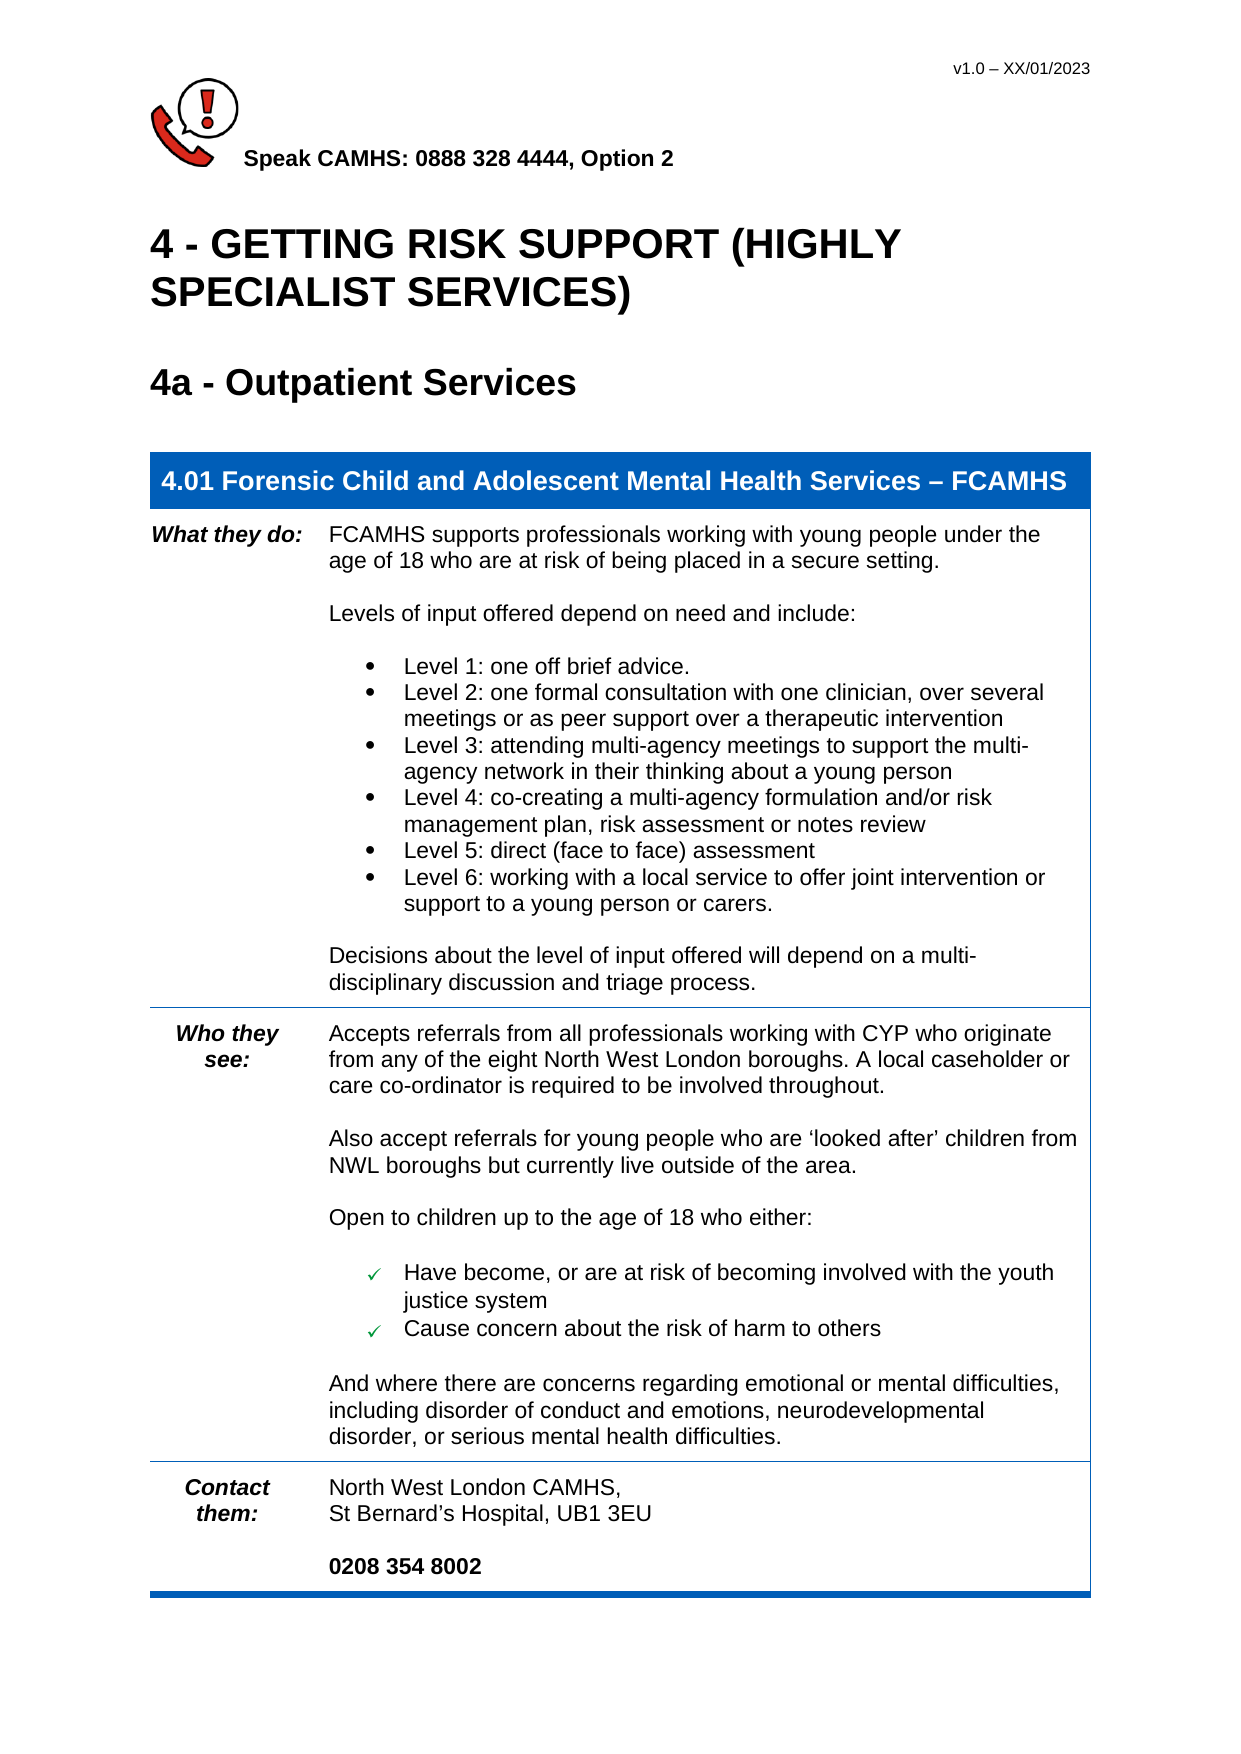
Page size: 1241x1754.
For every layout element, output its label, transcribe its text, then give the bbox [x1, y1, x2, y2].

table_cell Contact them: [150, 1462, 317, 1591]
picture [150, 78, 239, 167]
table_cell Accepts referrals from all professionals working with CYP who originate from any of the eight North West London boroughs. A local caseholder or care co-ordinator is required to be involved throughout. Also accept referrals for young people who are ‘looked after’ children from NWL boroughs but currently live outside of the area. Open to children up to the age of 18 who either: Have become, or are at risk of becoming involved with the youth justice system Cause concern about the risk of harm to others And where there are concerns regarding emotional or mental difficulties, including disorder of conduct and emotions, neurodevelopmental disorder, or serious mental health difficulties. [317, 1008, 1090, 1461]
subtitle 4 - GETTING RISK SUPPORT (HIGHLY SPECIALIST SERVICES) [150, 219, 1090, 315]
table_cell What they do: [150, 509, 317, 1007]
table_cell Who they see: [150, 1008, 317, 1461]
subtitle 4a - Outpatient Services [150, 361, 1090, 404]
table_header 4.01 Forensic Child and Adolescent Mental Health Services – FCAMHS [150, 453, 1090, 508]
table_cell FCAMHS supports professionals working with young people under the age of 18 who are at risk of being placed in a secure setting. Levels of input offered depend on need and include: Level 1: one off brief advice. Level 2: one formal consultation with one clinician, over several meetings or as peer support over a therapeutic intervention Level 3: attending multi-agency meetings to support the multi-agency network in their thinking about a young person Level 4: co-creating a multi-agency formulation and/or risk management plan, risk assessment or notes review Level 5: direct (face to face) assessment Level 6: working with a local service to offer joint intervention or support to a young person or carers. Decisions about the level of input offered will depend on a multi-disciplinary discussion and triage process. [317, 509, 1090, 1007]
